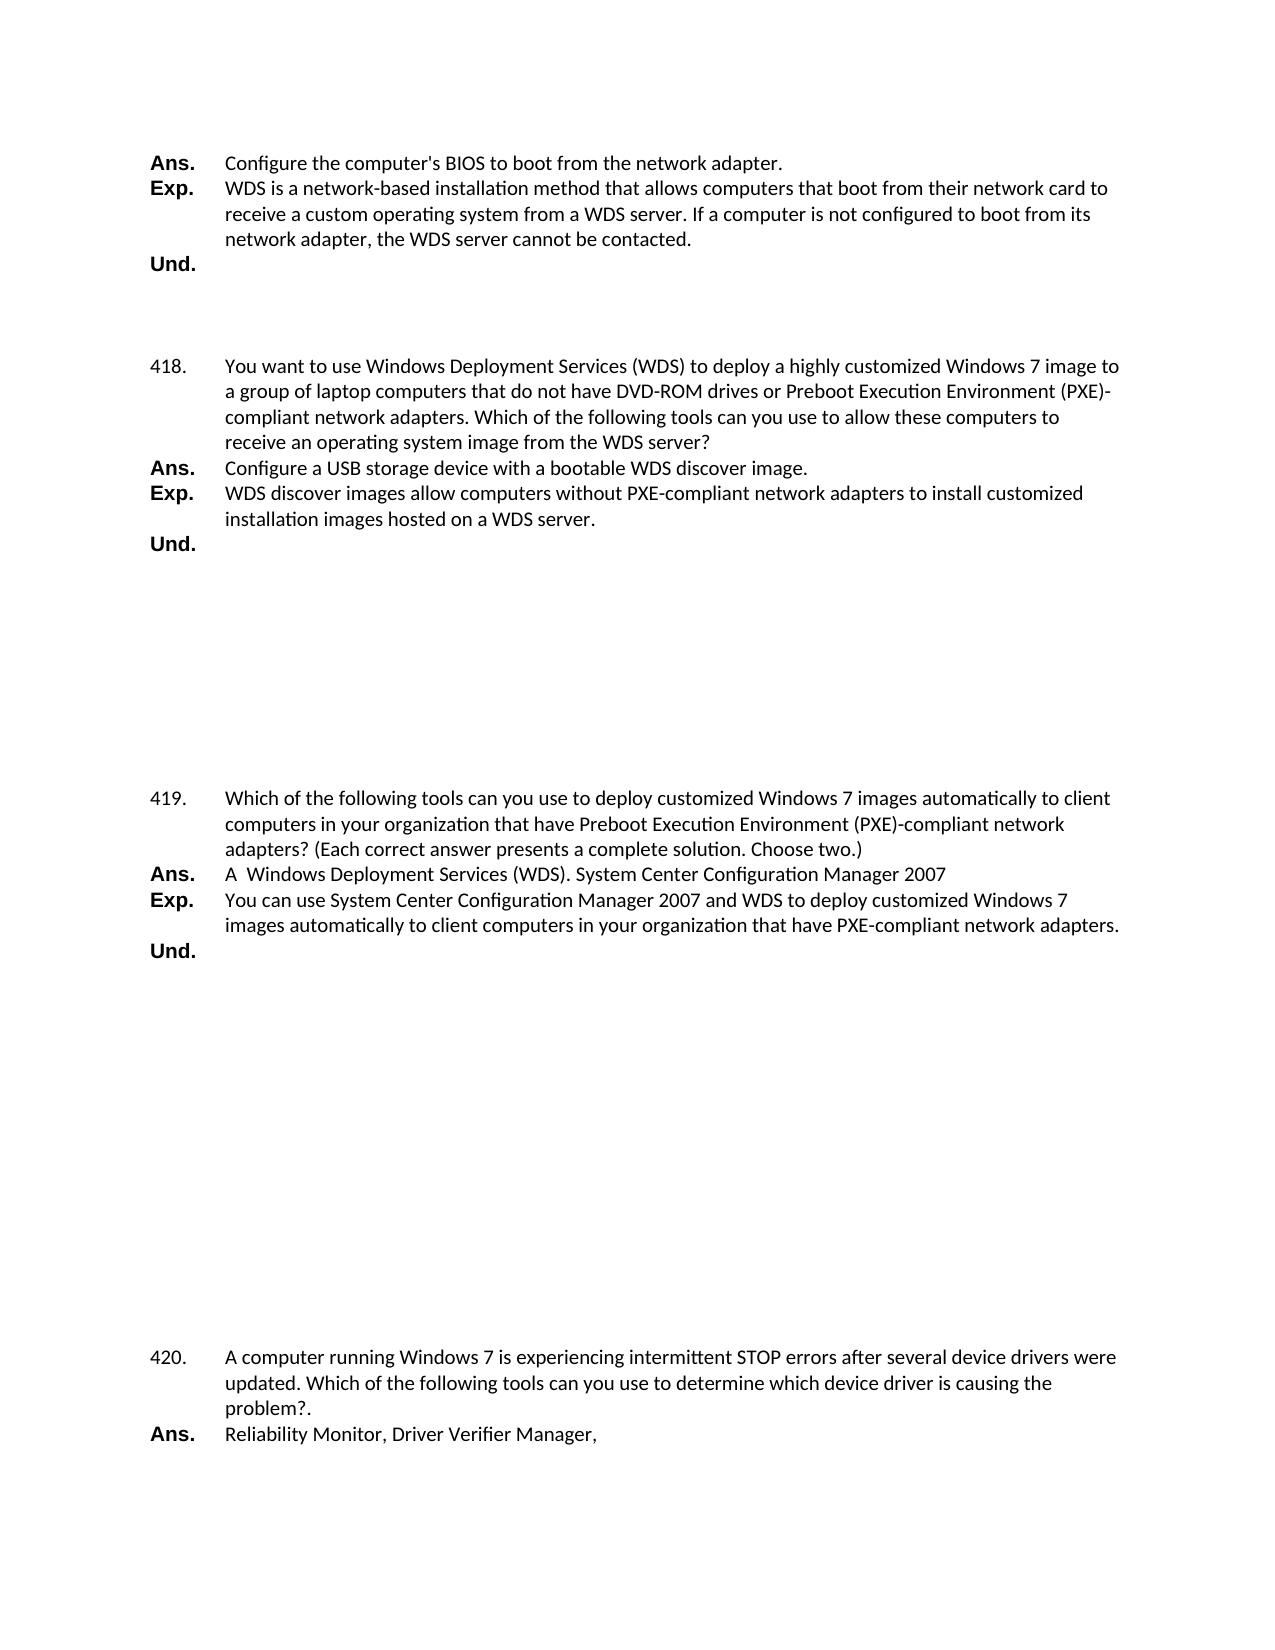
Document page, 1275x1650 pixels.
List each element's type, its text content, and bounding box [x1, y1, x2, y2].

list Configure a USB storage device with a bootable WDS discover image. [150, 455, 1125, 480]
list Reliability Monitor, Driver Verifier Manager, [150, 1421, 1125, 1446]
list WDS is a network-based installation method that allows computers that boot from their network card to receive a custom operating system from a WDS server. If a computer is not configured to boot from its network adapter, the WDS server cannot be contacted. [150, 175, 1125, 252]
list WDS discover images allow computers without PXE-compliant network adapters to install customized installation images hosted on a WDS server. [150, 480, 1125, 531]
list A Windows Deployment Services (WDS). System Center Configuration Manager 2007 [150, 862, 1125, 887]
list Configure the computer's BIOS to boot from the network adapter. [150, 150, 1125, 175]
list A computer running Windows 7 is experiencing intermittent STOP errors after several device drivers were updated. Which of the following tools can you use to determine which device driver is causing the problem?. [150, 1344, 1125, 1421]
list You want to use Windows Deployment Services (WDS) to deploy a highly customized Windows 7 image to a group of laptop computers that do not have DVD-ROM drives or Preboot Execution Environment (PXE)-compliant network adapters. Which of the following tools can you use to allow these computers to receive an operating system image from the WDS server? [150, 353, 1125, 455]
list Which of the following tools can you use to deploy customized Windows 7 images automatically to client computers in your organization that have Preboot Execution Environment (PXE)-compliant network adapters? (Each correct answer presents a complete solution. Choose two.) [150, 785, 1125, 862]
list You can use System Center Configuration Manager 2007 and WDS to deploy customized Windows 7 images automatically to client computers in your organization that have PXE-compliant network adapters. [150, 887, 1125, 938]
